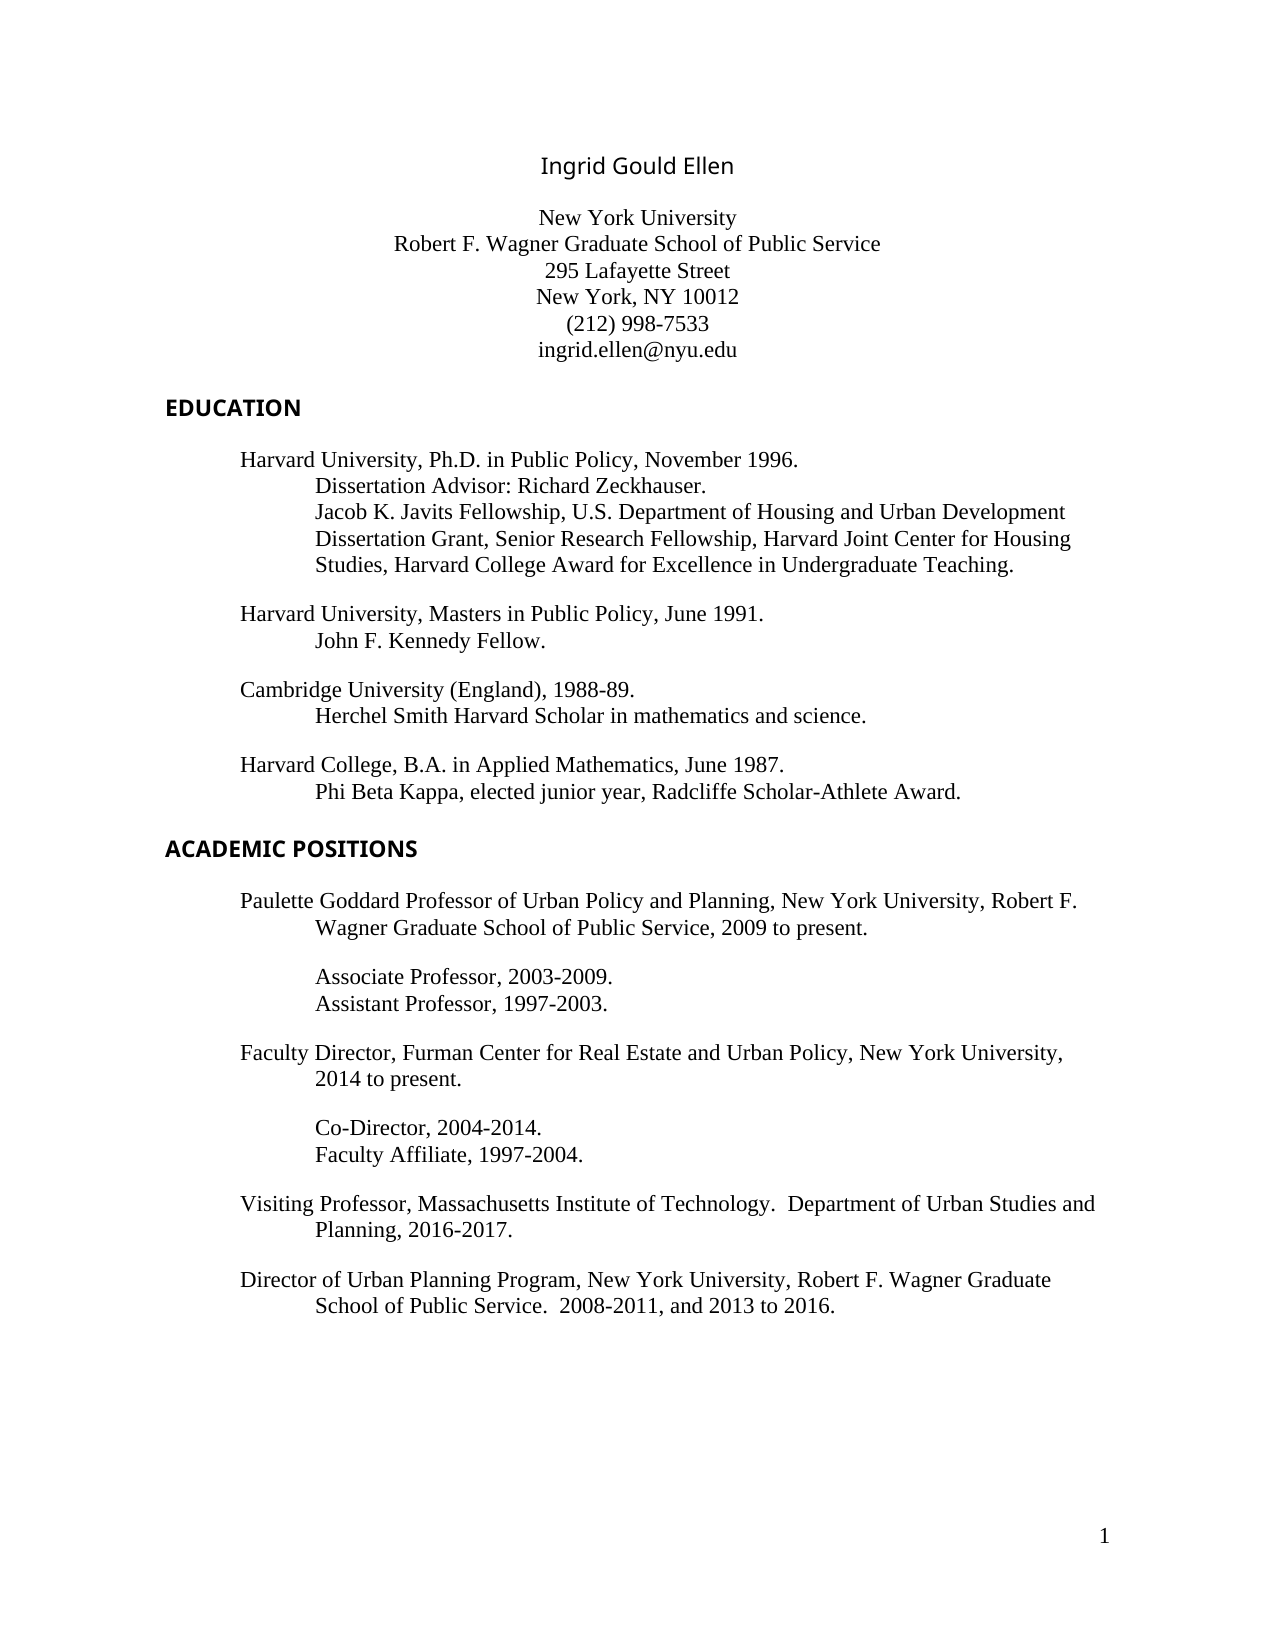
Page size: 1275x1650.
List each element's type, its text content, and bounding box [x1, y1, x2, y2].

text Herchel Smith Harvard Scholar in mathematics and science. [315, 702, 1110, 729]
text 295 Lafayette Street [165, 257, 1110, 283]
text Visiting Professor, Massachusetts Institute of Technology. Department of Urban Studies and Planning, 2016-2017. [240, 1190, 1110, 1243]
text Harvard University, Masters in Public Policy, June 1991. [165, 600, 1110, 627]
text Assistant Professor, 1997-2003. [240, 989, 1110, 1016]
text Robert F. Wagner Graduate School of Public Service [165, 231, 1110, 257]
text Dissertation Advisor: Richard Zeckhauser. [315, 472, 1110, 498]
text Director of Urban Planning Program, New York University, Robert F. Wagner Graduate School of Public Service. 2008-2011, and 2013 to 2016. [240, 1266, 1110, 1318]
text Faculty Director, Furman Center for Real Estate and Urban Policy, New York University, 2014 to present. [240, 1039, 1110, 1092]
text ingrid.ellen@nyu.edu [165, 336, 1110, 362]
text New York University [165, 204, 1110, 231]
text Cambridge University (England), 1988-89. [165, 676, 1110, 702]
text Jacob K. Javits Fellowship, U.S. Department of Housing and Urban Development Dissertation Grant, Senior Research Fellowship, Harvard Joint Center for Housing Studies, Harvard College Award for Excellence in Undergraduate Teaching. [315, 498, 1110, 577]
subtitle ACADEMIC POSITIONS [165, 833, 1110, 865]
text Harvard College, B.A. in Applied Mathematics, June 1987. [165, 752, 1110, 778]
text New York, NY 10012 [165, 283, 1110, 309]
subtitle Ingrid Gould Ellen [165, 150, 1110, 181]
text Faculty Affiliate, 1997-2004. [240, 1141, 1110, 1167]
text Paulette Goddard Professor of Urban Policy and Planning, New York University, Robert F. Wagner Graduate School of Public Service, 2009 to present. [240, 888, 1110, 940]
text Co-Director, 2004-2014. [240, 1114, 1110, 1141]
text John F. Kennedy Fellow. [315, 627, 1110, 653]
text Harvard University, Ph.D. in Public Policy, November 1996. [165, 446, 1110, 472]
text Phi Beta Kappa, elected junior year, Radcliffe Scholar-Athlete Award. [315, 778, 1110, 804]
text Associate Professor, 2003-2009. [240, 963, 1110, 989]
subtitle EDUCATION [165, 391, 1110, 423]
text (212) 998-7533 [165, 309, 1110, 336]
